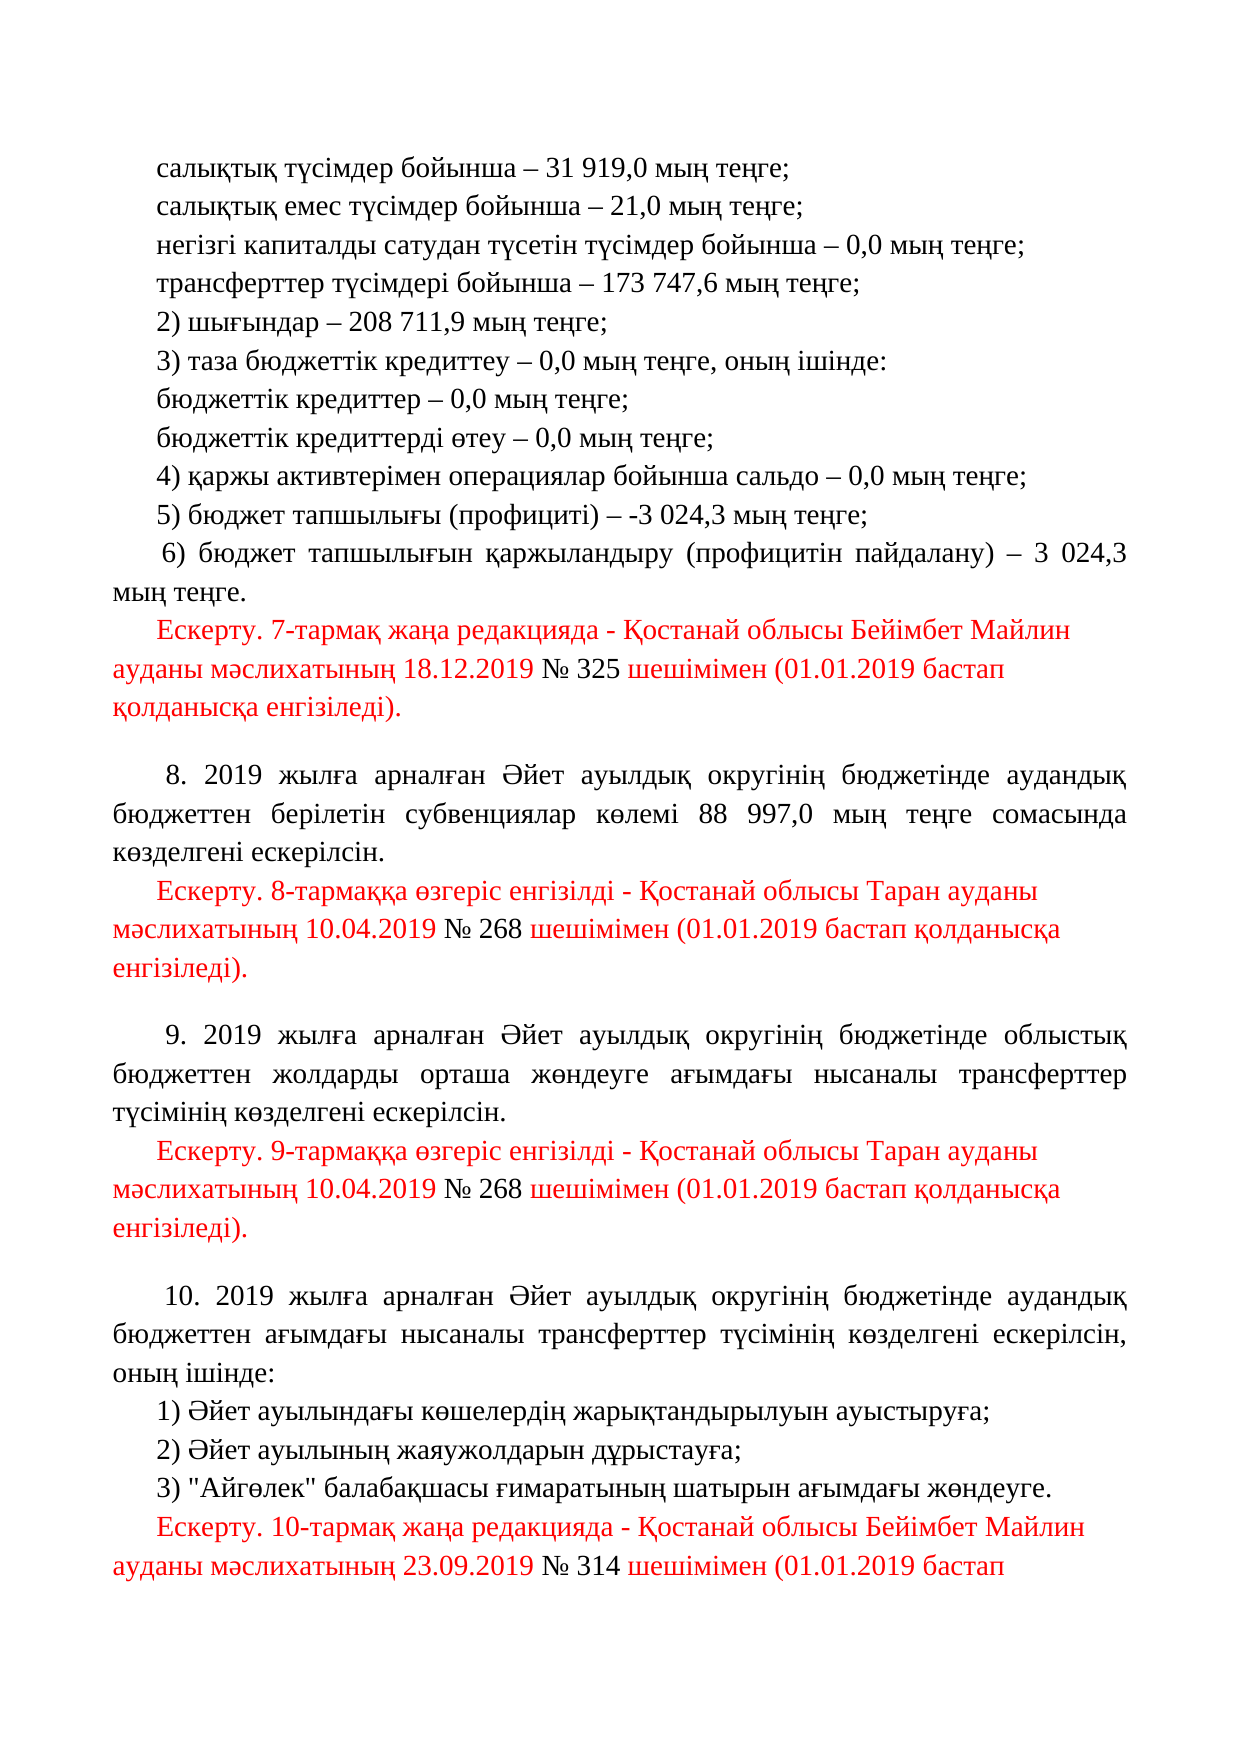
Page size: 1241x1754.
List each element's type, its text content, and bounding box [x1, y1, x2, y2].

text бюджеттiк кредиттер – 0,0 мың теңге; [112, 381, 1128, 415]
text бюджеттiк кредиттердi өтеу – 0,0 мың теңге; [112, 420, 1128, 453]
text 1) Әйет ауылындағы көшелердің жарықтандырылуын ауыстыруға; [112, 1393, 1128, 1427]
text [112, 1509, 1128, 1581]
text 6) бюджет тапшылығын қаржыландыру (профицитін пайдалану) – 3 024,3 мың теңге. [112, 535, 1128, 607]
text 5) бюджет тапшылығы (профициті) – -3 024,3 мың теңге; [112, 497, 1128, 530]
text 2) шығындар – 208 711,9 мың теңге; [112, 304, 1128, 338]
text трансферттер түсімдері бойынша – 173 747,6 мың теңге; [112, 266, 1128, 299]
text 9. 2019 жылға арналған Әйет ауылдық округінің бюджетінде облыстық бюджеттен жолдарды орташа жөндеуге ағымдағы нысаналы трансферттер түсімінің көзделгені ескерілсін. [112, 1017, 1128, 1128]
text Ескерту. 9-тармаққа өзгеріс енгізілді - Қостанай облысы Таран ауданы мәслихатының 10.04.2019 № 268 шешімімен (01.01.2019 бастап қолданысқа енгізіледі). [112, 1133, 1128, 1274]
text Ескерту. 7-тармақ жаңа редакцияда - Қостанай облысы Бейімбет Майлин ауданы мәслихатының 18.12.2019 № 325 шешімімен (01.01.2019 бастап қолданысқа енгізіледі). [112, 612, 1128, 753]
text 2) Әйет ауылының жаяужолдарын дұрыстауға; [112, 1432, 1128, 1466]
text салықтық түсімдер бойынша – 31 919,0 мың теңге; [112, 150, 1128, 183]
text 3) таза бюджеттiк кредиттеу – 0,0 мың теңге, оның iшiнде: [112, 343, 1128, 376]
text 4) қаржы активтерімен операциялар бойынша сальдо – 0,0 мың теңге; [112, 458, 1128, 492]
text салықтық емес түсімдер бойынша – 21,0 мың теңге; [112, 188, 1128, 222]
text Ескерту. 8-тармаққа өзгеріс енгізілді - Қостанай облысы Таран ауданы мәслихатының 10.04.2019 № 268 шешімімен (01.01.2019 бастап қолданысқа енгізіледі). [112, 873, 1128, 1014]
text 8. 2019 жылға арналған Әйет ауылдық округінің бюджетінде аудандық бюджеттен берілетін субвенциялар көлемі 88 997,0 мың теңге сомасында көзделгені ескерілсін. [112, 757, 1128, 868]
text 10. 2019 жылға арналған Әйет ауылдық округінің бюджетінде аудандық бюджеттен ағымдағы нысаналы трансферттер түсімінің көзделгені ескерілсін, оның iшiнде: [112, 1278, 1128, 1388]
text 3) "Айгөлек" балабақшасы ғимаратының шатырын ағымдағы жөндеуге. [112, 1471, 1128, 1504]
text негiзгi капиталды сатудан түсетiн түсiмдер бойынша – 0,0 мың теңге; [112, 227, 1128, 261]
